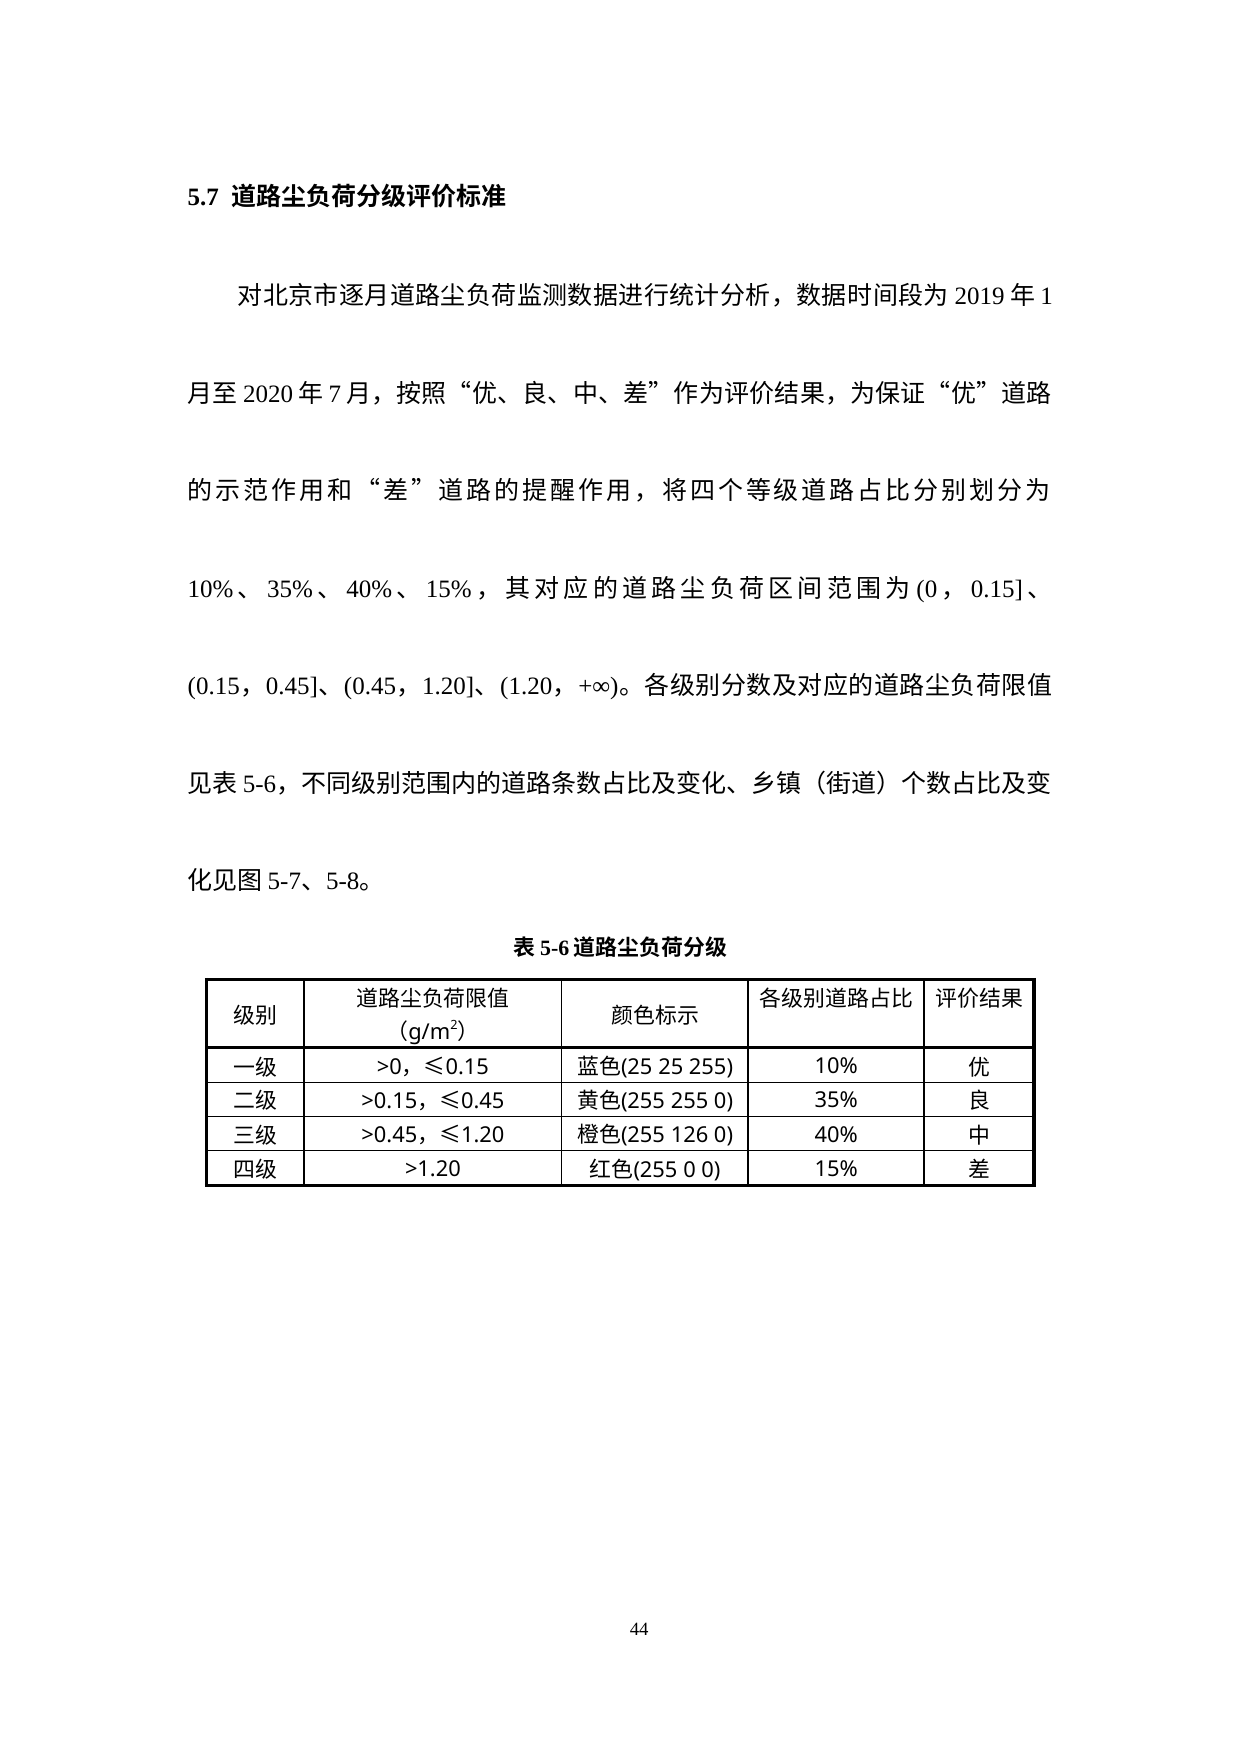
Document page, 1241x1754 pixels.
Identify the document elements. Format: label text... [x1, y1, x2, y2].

table_header 评价结果 [925, 981, 1032, 1046]
table_cell >0.15，≤0.45 [305, 1083, 561, 1116]
table_cell 黄色(255 255 0) [562, 1083, 747, 1116]
table_cell 优 [925, 1049, 1032, 1082]
table_cell 红色(255 0 0) [562, 1151, 747, 1184]
table_cell 四级 [208, 1151, 303, 1184]
subtitle 道路尘负荷分级评价标准 [187, 162, 1053, 227]
table_cell 40% [749, 1117, 923, 1150]
table_cell 一级 [208, 1049, 303, 1082]
table_header 道路尘负荷限值（g/m2） [305, 981, 561, 1046]
table_cell 中 [925, 1117, 1032, 1150]
table_cell 10% [749, 1049, 923, 1082]
table_header 各级别道路占比 [749, 981, 923, 1046]
table_cell 三级 [208, 1117, 303, 1150]
table_cell >0，≤0.15 [305, 1049, 561, 1082]
table_cell 二级 [208, 1083, 303, 1116]
text 表5-6道路尘负荷分级 [187, 929, 1053, 962]
table_cell 良 [925, 1083, 1032, 1116]
table_cell 蓝色(25 25 255) [562, 1049, 747, 1082]
table_cell 15% [749, 1151, 923, 1184]
table_cell >1.20 [305, 1151, 561, 1184]
table_cell 差 [925, 1151, 1032, 1184]
text 对北京市逐月道路尘负荷监测数据进行统计分析，数据时间段为2019年1月至2020年7月，按照“优、良、中、差”作为评价结果，为保证“优”道路的示范作用和“差”道路的提醒作用，将四个等级道路占比分别划分为10%、35%、40%、15%，其对应的道路尘负荷区间范围为(0，0.15]、(0.15，0.45]、(0.45，1.20]、(1.20，+∞)。各级别分数及对应的道路尘负荷限值见表5-6，不同级别范围内的道路条数占比及变化、乡镇（街道）个数占比及变化见图5-7、5-8。 [187, 261, 1053, 911]
table_cell >0.45，≤1.20 [305, 1117, 561, 1150]
table_cell 35% [749, 1083, 923, 1116]
table_cell 橙色(255 126 0) [562, 1117, 747, 1150]
table_header 颜色标示 [562, 981, 747, 1046]
table_header 级别 [208, 981, 303, 1046]
